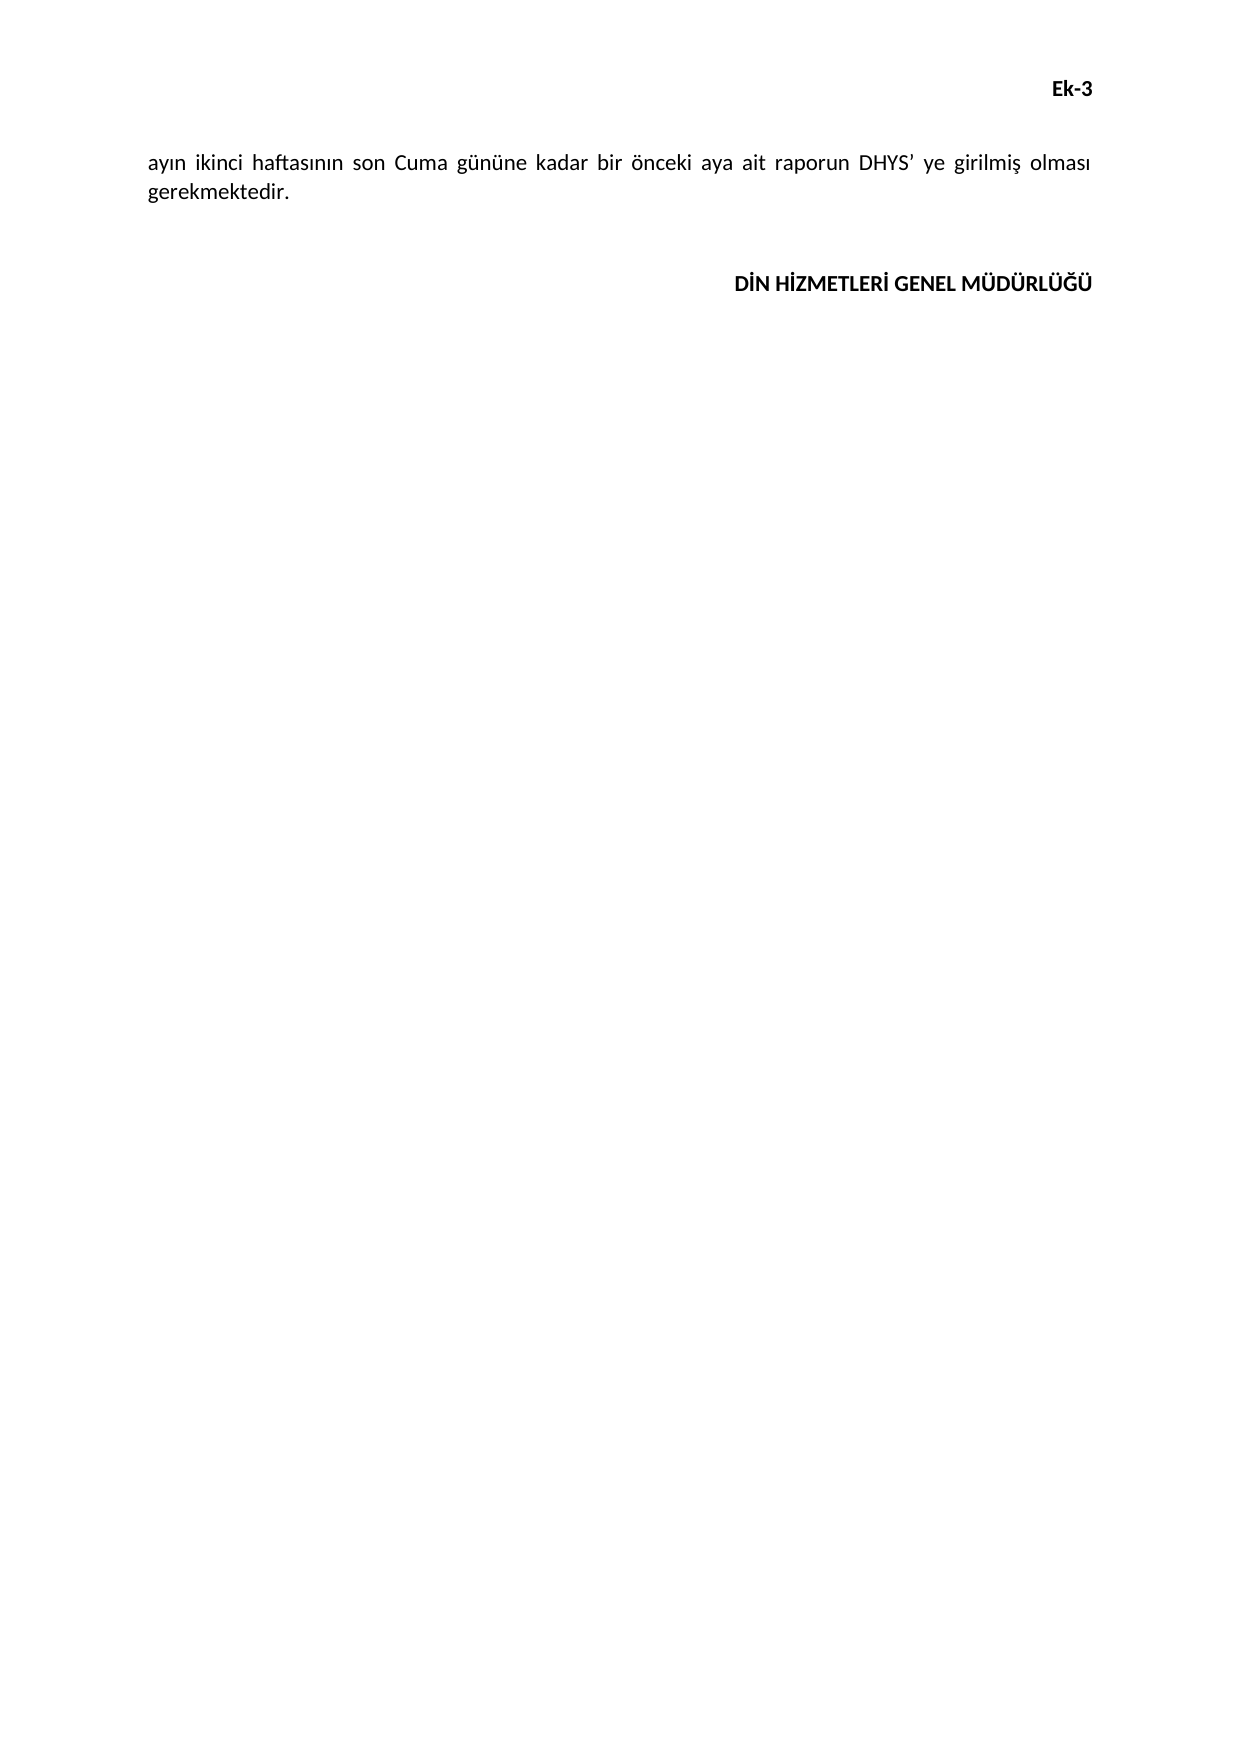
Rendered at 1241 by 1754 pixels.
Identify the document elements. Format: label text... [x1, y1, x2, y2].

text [148, 148, 1093, 205]
text DİN HİZMETLERİ GENEL MÜDÜRLÜĞÜ [148, 269, 1093, 297]
